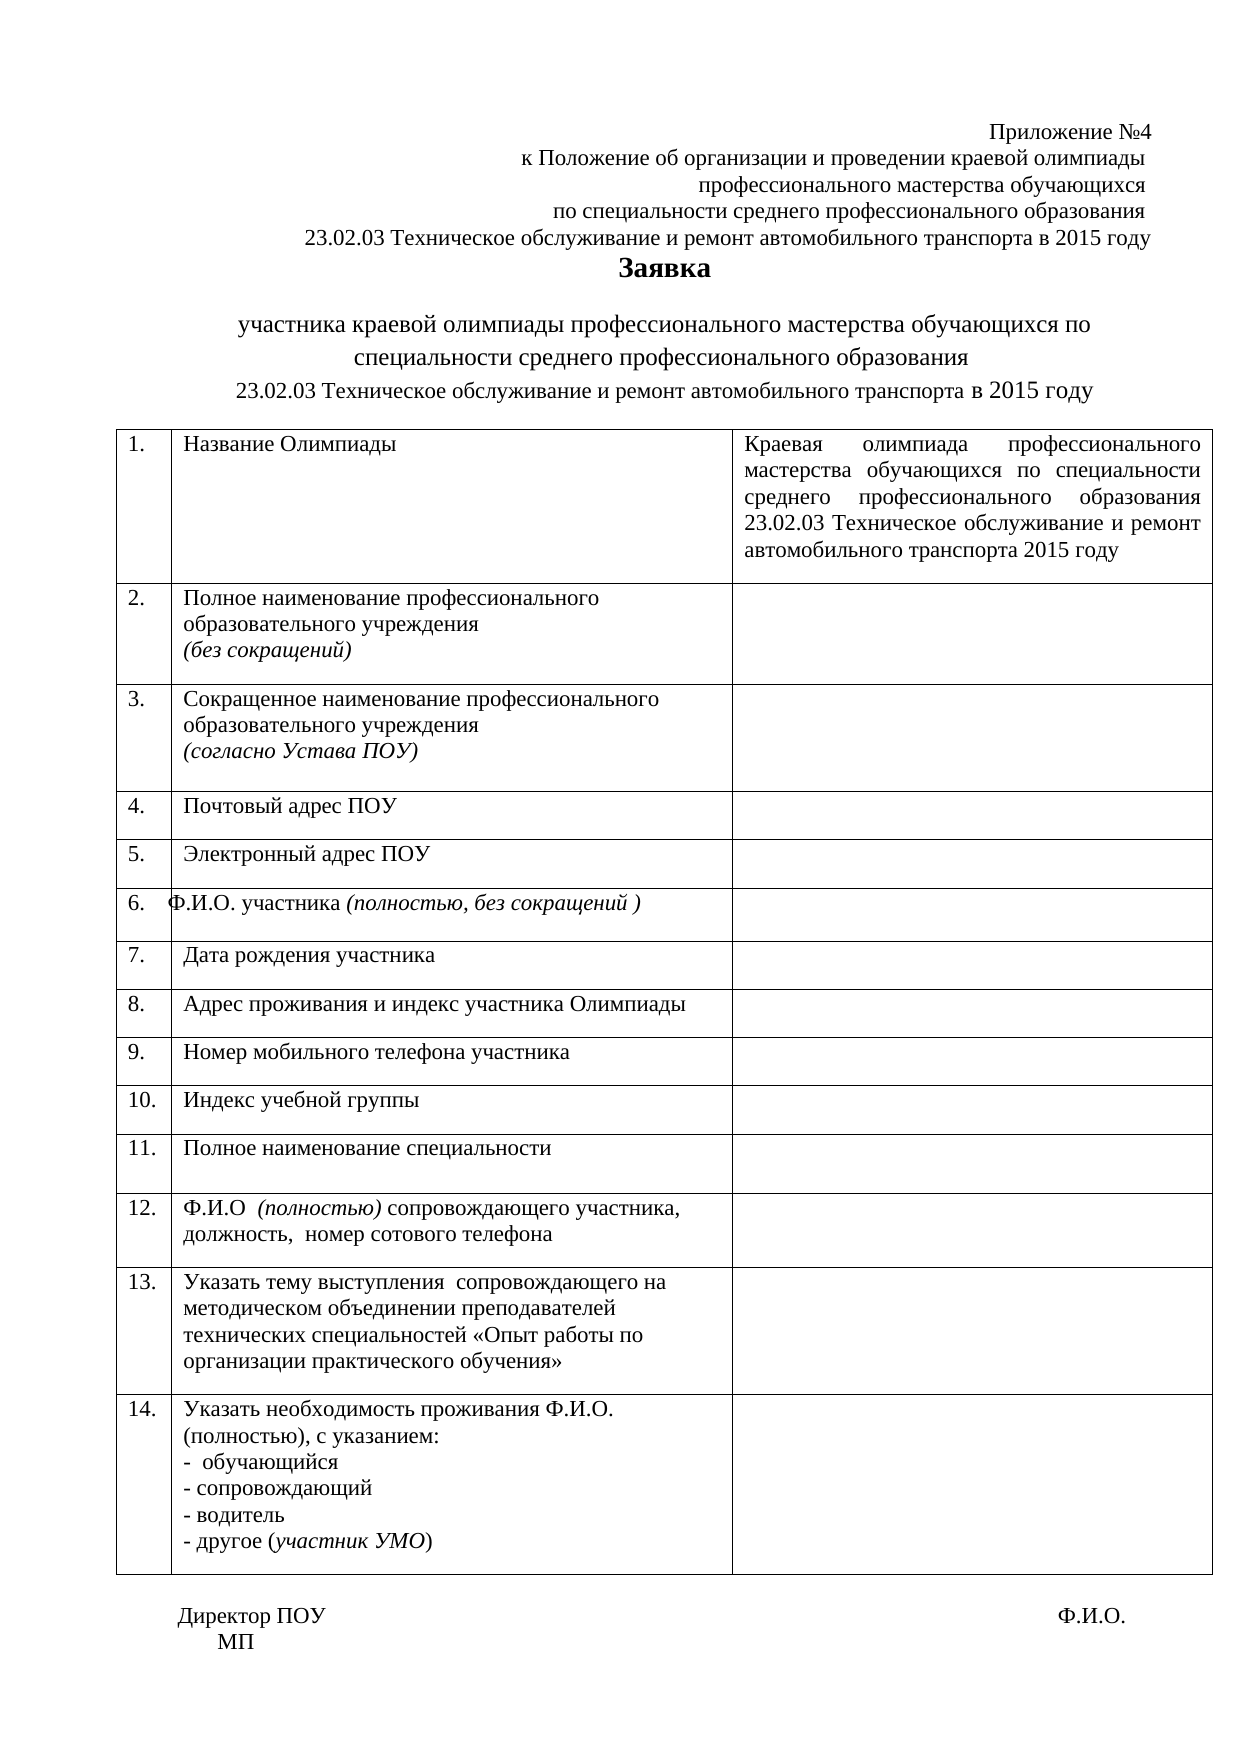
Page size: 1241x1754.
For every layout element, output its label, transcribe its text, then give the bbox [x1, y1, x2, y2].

text к Положение об организации и проведении краевой олимпиады профессионального мастерства обучающихся по специальности среднего профессионального образования 23.02.03 Техническое обслуживание и ремонт автомобильного транспорта в 2015 году [177, 144, 1152, 250]
table_cell [733, 942, 1212, 989]
table_cell 8. [117, 990, 171, 1037]
table_header Краевая олимпиада профессионального мастерства обучающихся по специальности среднего профессионального образования 23.02.03 Техническое обслуживание и ремонт автомобильного транспорта 2015 году [733, 430, 1212, 583]
table_cell [733, 1395, 1212, 1574]
table_cell Дата рождения участника [172, 942, 732, 989]
table_header Название Олимпиады [172, 430, 732, 583]
table_cell 3. [117, 685, 171, 791]
table_cell 11. [117, 1135, 171, 1192]
table_cell 12. [117, 1194, 171, 1267]
table_cell [733, 685, 1212, 791]
table_cell [733, 1038, 1212, 1085]
table_cell 13. [117, 1268, 171, 1394]
table_cell Электронный адрес ПОУ [172, 840, 732, 887]
table_cell 14. [117, 1395, 171, 1574]
table_cell Индекс учебной группы [172, 1086, 732, 1133]
table_cell Почтовый адрес ПОУ [172, 792, 732, 839]
table_cell Полное наименование профессионального образовательного учреждения (без сокращений) [172, 584, 732, 684]
table_header 1. [117, 430, 171, 583]
text МП [177, 1628, 1152, 1654]
table_cell [733, 1194, 1212, 1267]
table_cell Сокращенное наименование профессионального образовательного учреждения (согласно Устава ПОУ) [172, 685, 732, 791]
table_cell [733, 990, 1212, 1037]
table_cell 7. [117, 942, 171, 989]
table_cell Ф.И.О. участника (полностью, без сокращений ) [172, 889, 732, 941]
table_cell Номер мобильного телефона участника [172, 1038, 732, 1085]
table_cell 9. [117, 1038, 171, 1085]
table_cell 5. [117, 840, 171, 887]
table_cell [733, 1086, 1212, 1133]
table_cell [733, 1135, 1212, 1192]
table_cell [733, 584, 1212, 684]
table_cell Ф.И.О (полностью) сопровождающего участника, должность, номер сотового телефона [172, 1194, 732, 1267]
table_cell [733, 792, 1212, 839]
table_cell Адрес проживания и индекс участника Олимпиады [172, 990, 732, 1037]
table_cell Указать тему выступления сопровождающего на методическом объединении преподавателей технических специальностей «Опыт работы по организации практического обучения» [172, 1268, 732, 1394]
table_cell [733, 889, 1212, 941]
table_cell Полное наименование специальности [172, 1135, 732, 1192]
table_cell 10. [117, 1086, 171, 1133]
table_cell 6. [117, 889, 171, 941]
text Директор ПОУ Ф.И.О. [177, 1602, 1152, 1628]
table_cell Указать необходимость проживания Ф.И.О. (полностью), с указанием: - обучающийся - сопровождающий - водитель - другое (участник УМО) [172, 1395, 732, 1574]
table_cell 4. [117, 792, 171, 839]
text Заявка [177, 250, 1152, 283]
text участника краевой олимпиады профессионального мастерства обучающихся по специальности среднего профессионального образования 23.02.03 Техническое обслуживание и ремонт автомобильного транспорта в 2015 году [177, 309, 1152, 404]
text Приложение №4 [177, 118, 1152, 144]
table_cell [733, 840, 1212, 887]
table_cell [733, 1268, 1212, 1394]
table_cell 2. [117, 584, 171, 684]
